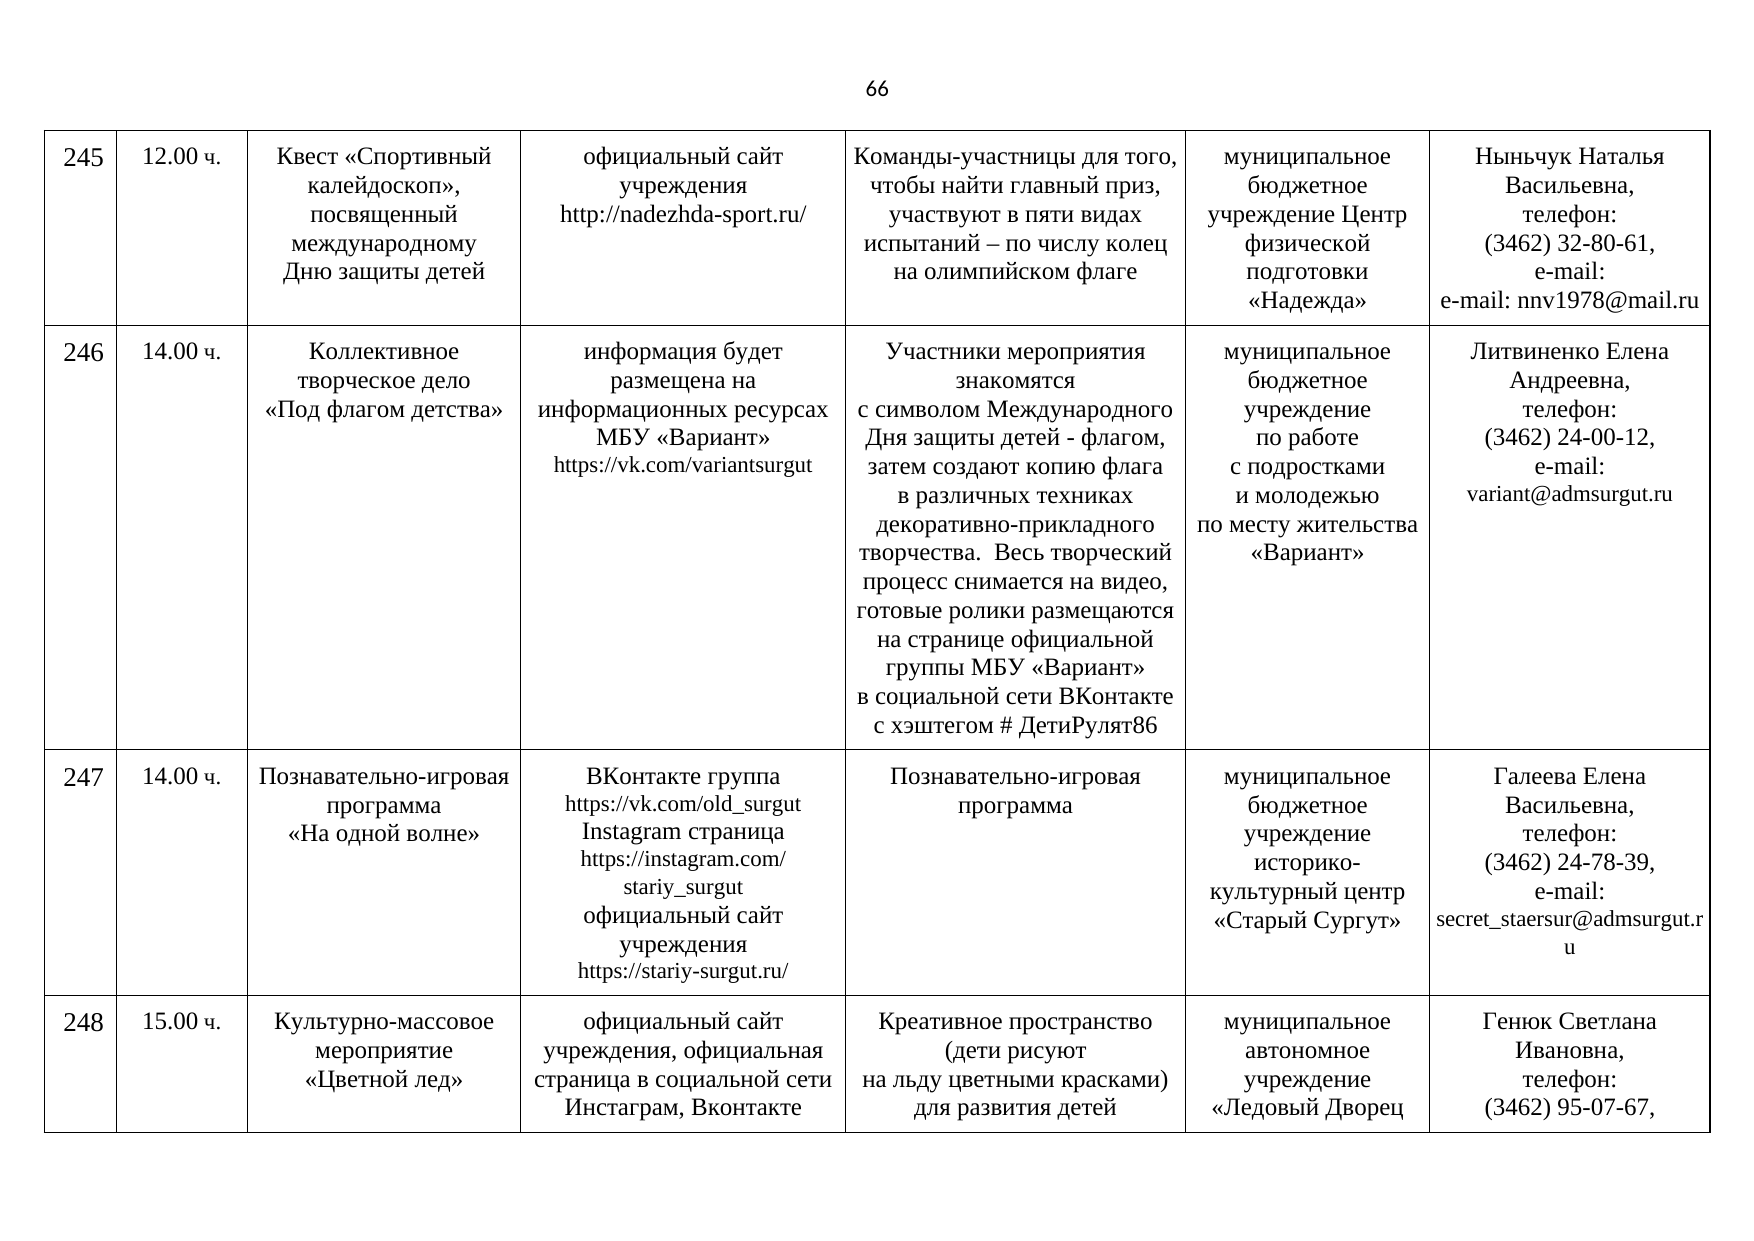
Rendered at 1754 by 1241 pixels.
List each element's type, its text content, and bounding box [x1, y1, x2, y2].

table_cell Познавательно-игровая программа «На одной волне» [248, 750, 520, 994]
table_cell 247 [45, 750, 116, 994]
table_cell 248 [45, 996, 116, 1132]
table_cell муниципальное бюджетное учреждение историко-культурный центр «Старый Сургут» [1186, 750, 1429, 994]
table_cell 246 [45, 326, 116, 749]
table_cell Участники мероприятия знакомятся с символом Международного Дня защиты детей - флагом, затем создают копию флага в различных техниках декоративно-прикладного творчества. Весь творческий процесс снимается на видео, готовые ролики размещаются на странице официальной группы МБУ «Вариант» в социальной сети ВКонтакте с хэштегом # ДетиРулят86 [846, 326, 1185, 749]
table_cell муниципальное бюджетное учреждение по работе с подростками и молодежью по месту жительства «Вариант» [1186, 326, 1429, 749]
table_cell Литвиненко Елена Андреевна, телефон: (3462) 24-00-12, e-mail: variant@admsurgut.ru [1430, 326, 1709, 749]
table_cell Ныньчук Наталья Васильевна, телефон: (3462) 32-80-61, e-mail: e-mail: nnv1978@mail.ru [1430, 131, 1709, 324]
table_cell 15.00 ч. [117, 996, 247, 1132]
table_cell Познавательно-игровая программа [846, 750, 1185, 994]
table_cell информация будет размещена на информационных ресурсах МБУ «Вариант» https://vk.com/variantsurgut [521, 326, 845, 749]
table_cell 14.00 ч. [117, 750, 247, 994]
table_cell Команды-участницы для того, чтобы найти главный приз, участвуют в пяти видах испытаний – по числу колец на олимпийском флаге [846, 131, 1185, 324]
table_cell 14.00 ч. [117, 326, 247, 749]
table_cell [521, 996, 845, 1132]
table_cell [846, 996, 1185, 1132]
table_cell Квест «Спортивный калейдоскоп», посвященный международному Дню защиты детей [248, 131, 520, 324]
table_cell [1430, 996, 1709, 1132]
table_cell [1186, 996, 1429, 1132]
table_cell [248, 996, 520, 1132]
table_cell 12.00 ч. [117, 131, 247, 324]
table_cell официальный сайт учреждения http://nadezhda-sport.ru/ [521, 131, 845, 324]
table_cell ВКонтакте группа https://vk.com/old_surgut Instagram страница https://instagram.com/stariy_surgut официальный сайт учреждения https://stariy-surgut.ru/ [521, 750, 845, 994]
table_cell 245 [45, 131, 116, 324]
table_cell Галеева Елена Васильевна, телефон: (3462) 24-78-39, e-mail: secret_staersur@admsurgut.ru [1430, 750, 1709, 994]
table_cell Коллективное творческое дело «Под флагом детства» [248, 326, 520, 749]
table_cell муниципальное бюджетное учреждение Центр физической подготовки «Надежда» [1186, 131, 1429, 324]
